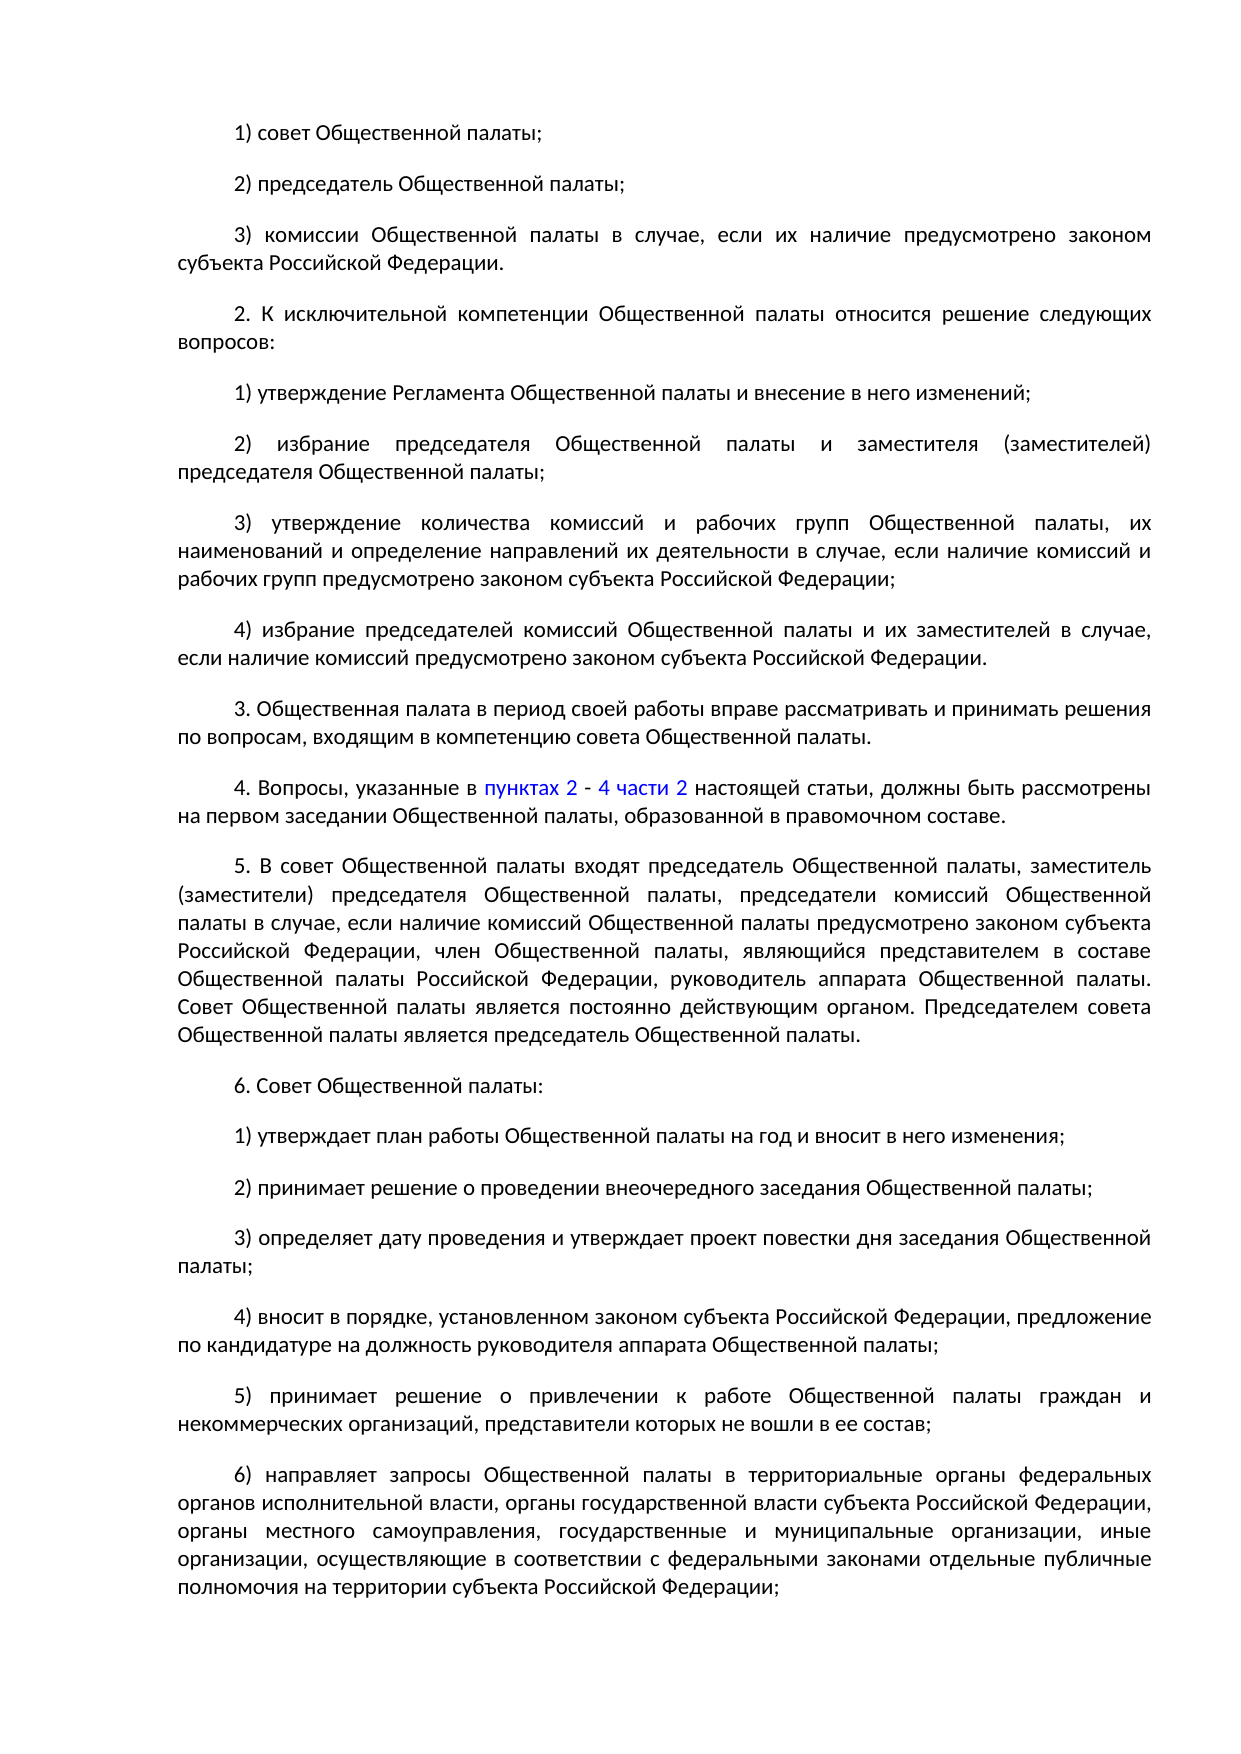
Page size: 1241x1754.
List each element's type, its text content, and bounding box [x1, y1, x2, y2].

text 3) утверждение количества комиссий и рабочих групп Общественной палаты, их наименований и определение направлений их деятельности в случае, если наличие комиссий и рабочих групп предусмотрено законом субъекта Российской Федерации; [177, 508, 1152, 592]
text 2) председатель Общественной палаты; [177, 169, 1152, 197]
text 4) вносит в порядке, установленном законом субъекта Российской Федерации, предложение по кандидатуре на должность руководителя аппарата Общественной палаты; [177, 1302, 1152, 1358]
text 2) принимает решение о проведении внеочередного заседания Общественной палаты; [177, 1173, 1152, 1201]
text 3) определяет дату проведения и утверждает проект повестки дня заседания Общественной палаты; [177, 1223, 1152, 1279]
text 4. Вопросы, указанные в пунктах 2 - 4 части 2 настоящей статьи, должны быть рассмотрены на первом заседании Общественной палаты, образованной в правомочном составе. [177, 773, 1152, 829]
text 5. В совет Общественной палаты входят председатель Общественной палаты, заместитель (заместители) председателя Общественной палаты, председатели комиссий Общественной палаты в случае, если наличие комиссий Общественной палаты предусмотрено законом субъекта Российской Федерации, член Общественной палаты, являющийся представителем в составе Общественной палаты Российской Федерации, руководитель аппарата Общественной палаты. Совет Общественной палаты является постоянно действующим органом. Председателем совета Общественной палаты является председатель Общественной палаты. [177, 852, 1152, 1048]
text 3. Общественная палата в период своей работы вправе рассматривать и принимать решения по вопросам, входящим в компетенцию совета Общественной палаты. [177, 694, 1152, 750]
text 6) направляет запросы Общественной палаты в территориальные органы федеральных органов исполнительной власти, органы государственной власти субъекта Российской Федерации, органы местного самоуправления, государственные и муниципальные организации, иные организации, осуществляющие в соответствии с федеральными законами отдельные публичные полномочия на территории субъекта Российской Федерации; [177, 1460, 1152, 1601]
text 5) принимает решение о привлечении к работе Общественной палаты граждан и некоммерческих организаций, представители которых не вошли в ее состав; [177, 1381, 1152, 1437]
text 1) утверждает план работы Общественной палаты на год и вносит в него изменения; [177, 1122, 1152, 1150]
text 4) избрание председателей комиссий Общественной палаты и их заместителей в случае, если наличие комиссий предусмотрено законом субъекта Российской Федерации. [177, 615, 1152, 671]
text 1) совет Общественной палаты; [177, 118, 1152, 146]
text 6. Совет Общественной палаты: [177, 1071, 1152, 1099]
text 3) комиссии Общественной палаты в случае, если их наличие предусмотрено законом субъекта Российской Федерации. [177, 220, 1152, 276]
text 1) утверждение Регламента Общественной палаты и внесение в него изменений; [177, 378, 1152, 406]
text 2. К исключительной компетенции Общественной палаты относится решение следующих вопросов: [177, 299, 1152, 355]
text 2) избрание председателя Общественной палаты и заместителя (заместителей) председателя Общественной палаты; [177, 429, 1152, 485]
